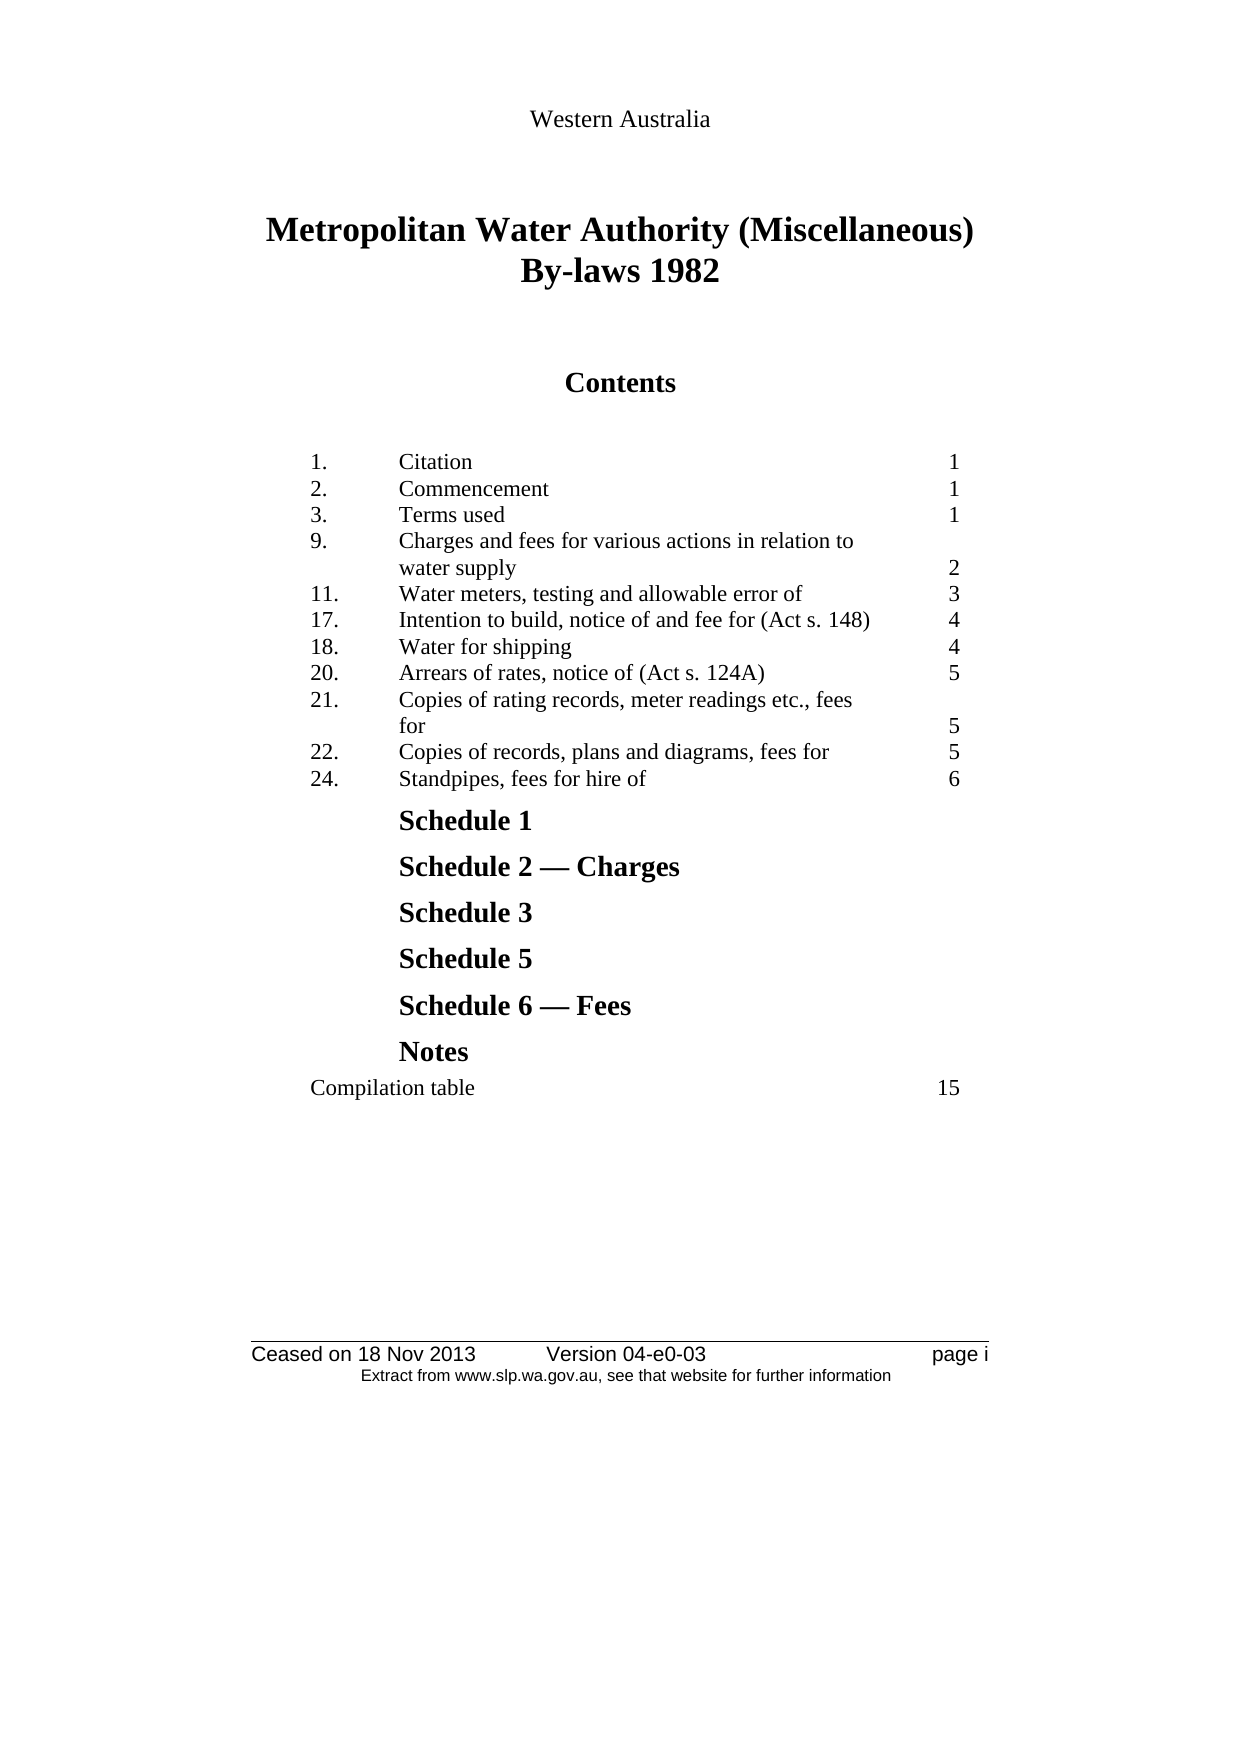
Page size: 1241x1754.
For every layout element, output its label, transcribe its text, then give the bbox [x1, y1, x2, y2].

text Metropolitan Water Authority (Miscellaneous) By-laws 1982 [251, 208, 989, 290]
text 9. Charges and fees for various actions in relation to water supply 2 [310, 527, 871, 580]
text Schedule 5 [399, 942, 871, 975]
text Schedule 3 [399, 896, 871, 929]
text Notes [399, 1034, 871, 1067]
text 11. Water meters, testing and allowable error of 3 [310, 580, 871, 607]
text 1. Citation 1 [310, 448, 871, 475]
text 2. Commencement 1 [310, 475, 871, 501]
text Compilation table 15 [310, 1073, 871, 1100]
text Western Australia [251, 104, 989, 133]
text 17. Intention to build, notice of and fee for (Act s. 148) 4 [310, 607, 871, 633]
text Contents [491, 365, 749, 398]
text 22. Copies of records, plans and diagrams, fees for 5 [310, 738, 871, 765]
text 18. Water for shipping 4 [310, 633, 871, 659]
text 3. Terms used 1 [310, 501, 871, 527]
text Schedule 1 [399, 803, 871, 837]
text Schedule 2 — Charges [399, 849, 871, 883]
text 21. Copies of rating records, meter readings etc., fees for 5 [310, 686, 871, 738]
text 20. Arrears of rates, notice of (Act s. 124A) 5 [310, 659, 871, 686]
text Schedule 6 — Fees [399, 988, 871, 1021]
text 24. Standpipes, fees for hire of 6 [310, 765, 871, 791]
